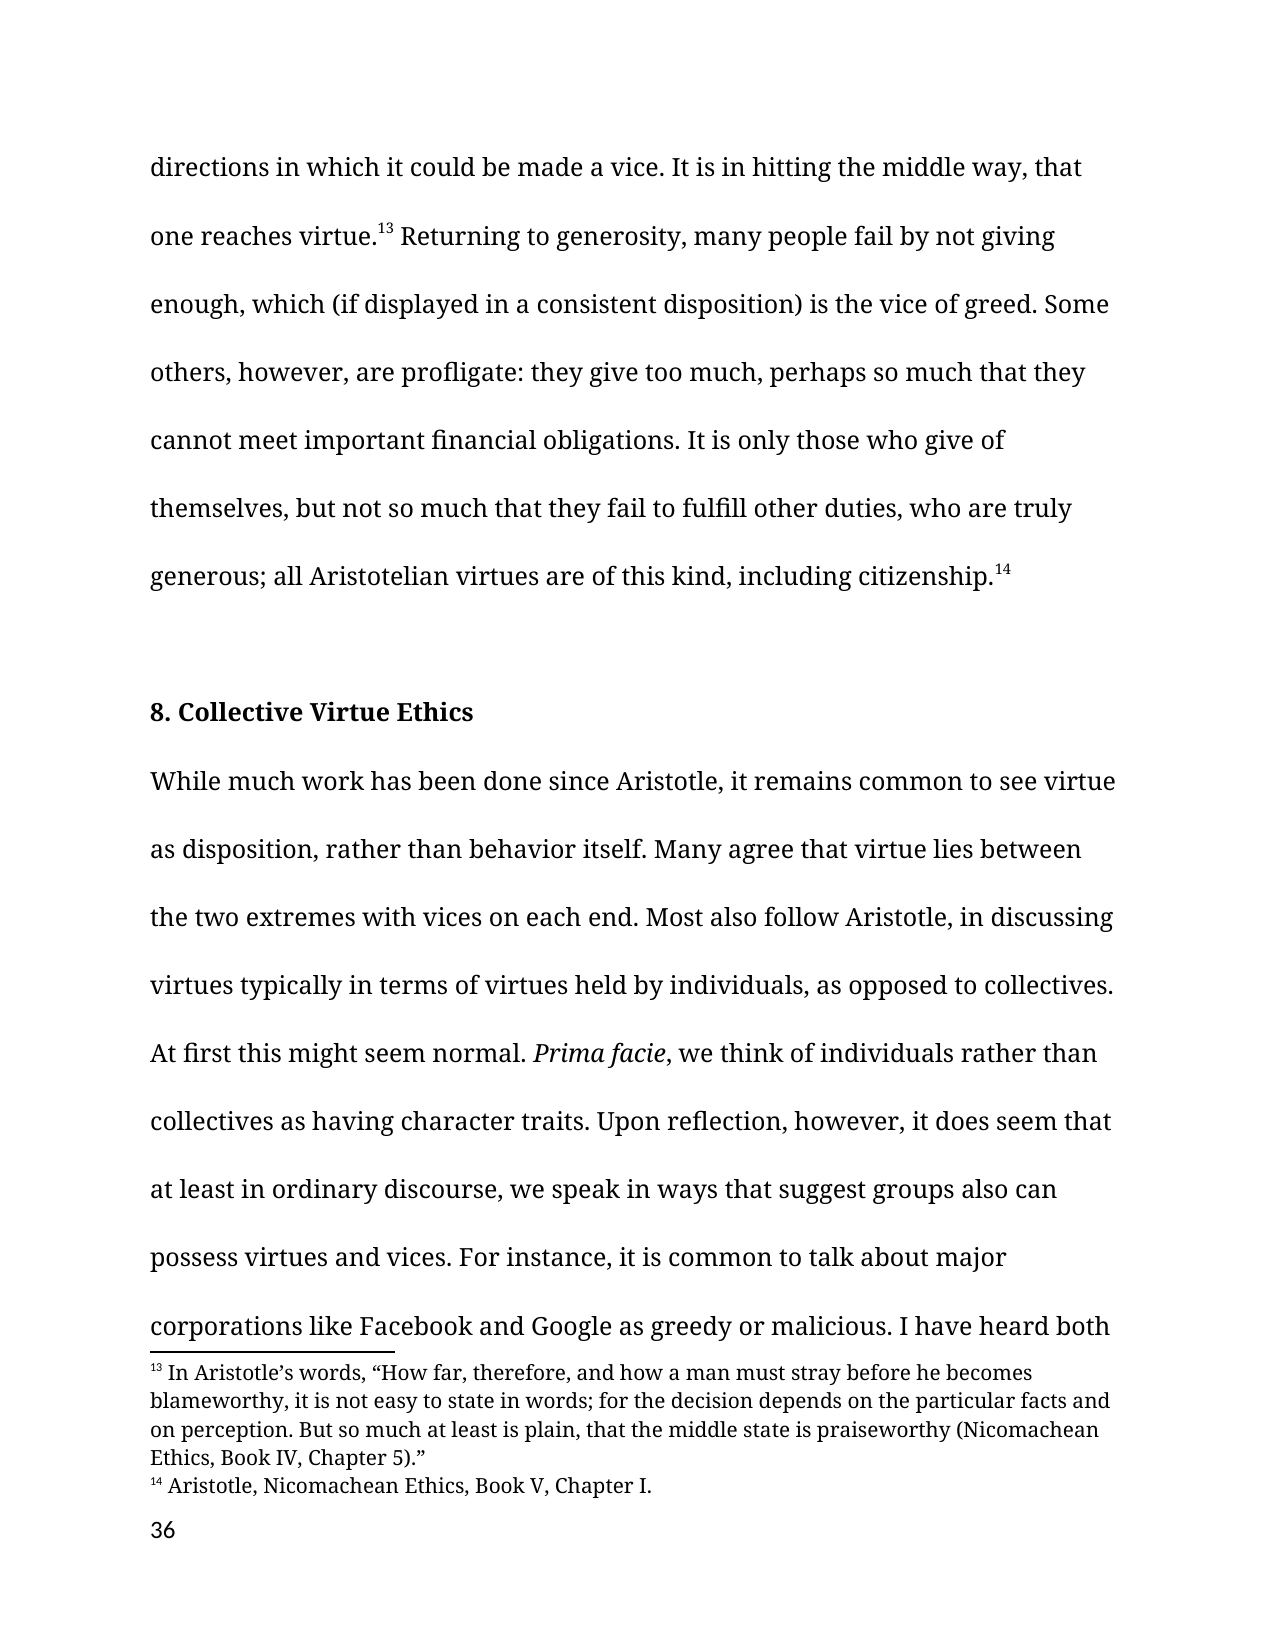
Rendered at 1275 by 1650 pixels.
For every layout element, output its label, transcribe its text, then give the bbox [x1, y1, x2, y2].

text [150, 763, 1125, 1342]
text 8. Collective Virtue Ethics [150, 695, 1125, 729]
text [150, 150, 1125, 593]
